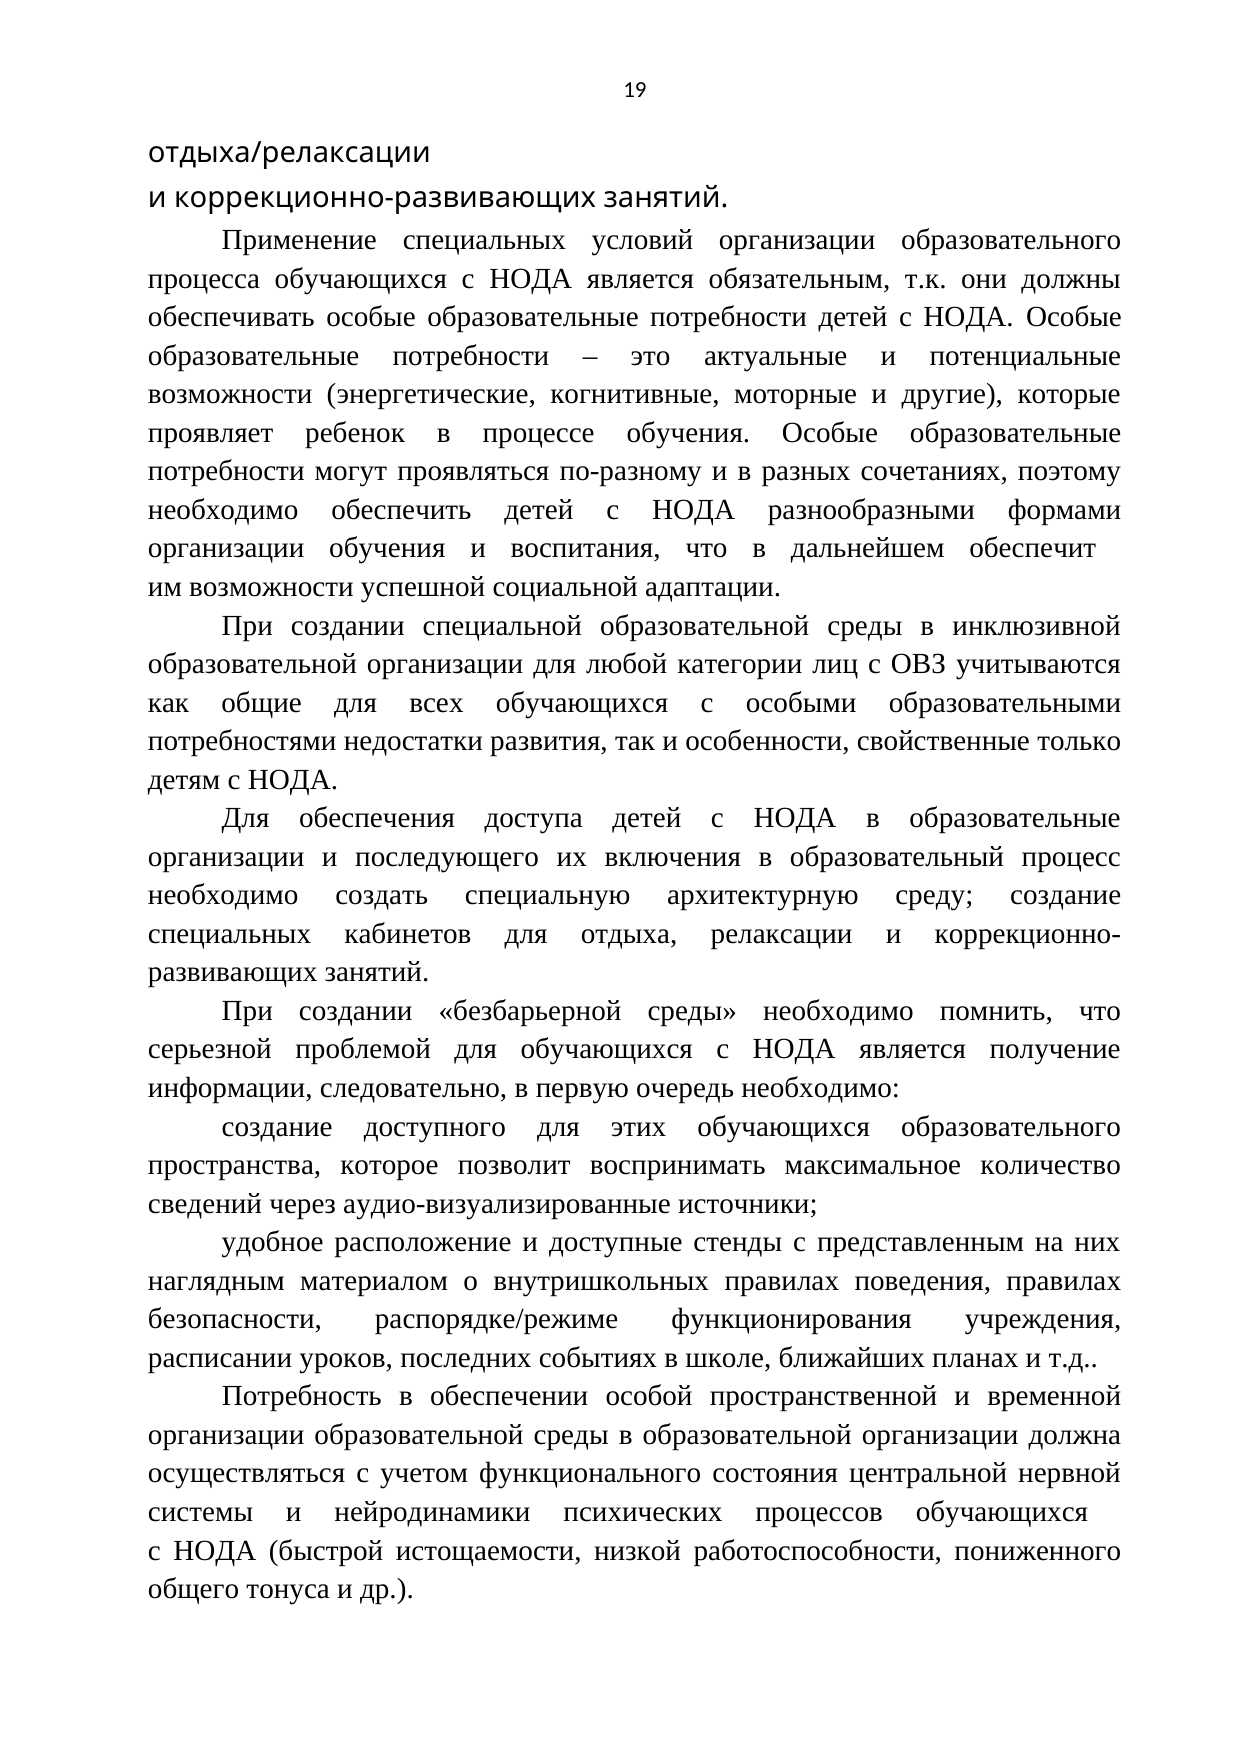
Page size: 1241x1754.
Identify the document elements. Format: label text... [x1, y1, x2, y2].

text Для обеспечения доступа детей с НОДА в образовательные организации и последующего их включения в образовательный процесс необходимо создать специальную архитектурную среду; создание специальных кабинетов для отдыха, релаксации и коррекционно-развивающих занятий. [148, 800, 1122, 988]
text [148, 131, 1122, 216]
text создание доступного для этих обучающихся образовательного пространства, которое позволит воспринимать максимальное количество сведений через аудио-визуализированные источники; [148, 1109, 1122, 1219]
text удобное расположение и доступные стенды с представленным на них наглядным материалом о внутришкольных правилах поведения, правилах безопасности, распорядке/режиме функционирования учреждения, расписании уроков, последних событиях в школе, ближайших планах и т.д.. [148, 1224, 1122, 1373]
text Применение специальных условий организации образовательного процесса обучающихся с НОДА является обязательным, т.к. они должны обеспечивать особые образовательные потребности детей с НОДА. Особые образовательные потребности – это актуальные и потенциальные возможности (энергетические, когнитивные, моторные и другие), которые проявляет ребенок в процессе обучения. Особые образовательные потребности могут проявляться по-разному и в разных сочетаниях, поэтому необходимо обеспечить детей с НОДА разнообразными формами организации обучения и воспитания, что в дальнейшем обеспечит им возможности успешной социальной адаптации. [148, 222, 1122, 603]
text При создании специальной образовательной среды в инклюзивной образовательной организации для любой категории лиц с ОВЗ учитываются как общие для всех обучающихся с особыми образовательными потребностями недостатки развития, так и особенности, свойственные только детям с НОДА. [148, 608, 1122, 795]
text Потребность в обеспечении особой пространственной и временной организации образовательной среды в образовательной организации должна осуществляться с учетом функционального состояния центральной нервной системы и нейродинамики психических процессов обучающихся с НОДА (быстрой истощаемости, низкой работоспособности, пониженного общего тонуса и др.). [148, 1378, 1122, 1605]
text При создании «безбарьерной среды» необходимо помнить, что серьезной проблемой для обучающихся с НОДА является получение информации, следовательно, в первую очередь необходимо: [148, 993, 1122, 1104]
